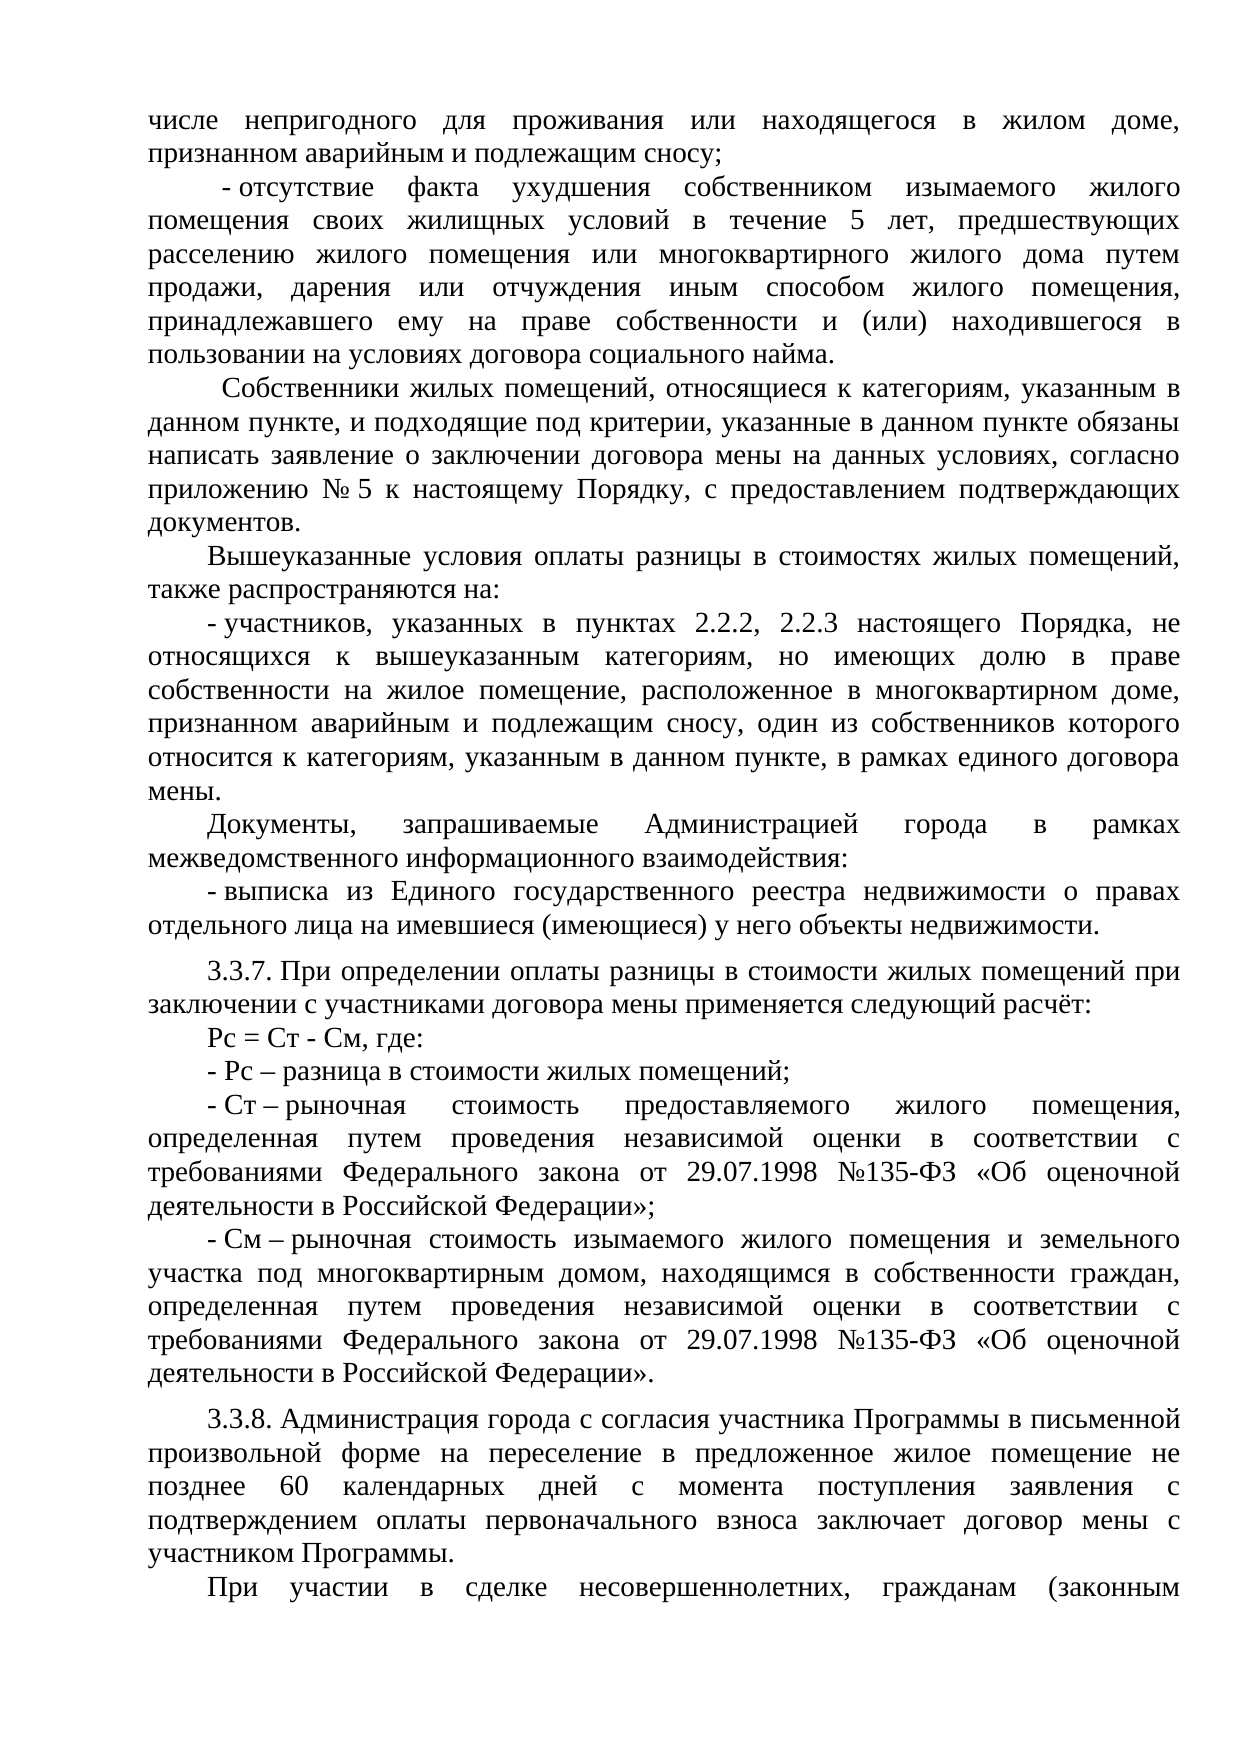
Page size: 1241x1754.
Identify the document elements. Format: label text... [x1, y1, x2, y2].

text - Рс – разница в стоимости жилых помещений; [148, 1053, 1181, 1087]
text Рс = Ст - См, где: [148, 1020, 1181, 1053]
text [148, 102, 1181, 169]
text Вышеуказанные условия оплаты разницы в стоимостях жилых помещений, также распространяются на: [148, 538, 1181, 605]
text - См – рыночная стоимость изымаемого жилого помещения и земельного участка под многоквартирным домом, находящимся в собственности граждан, определенная путем проведения независимой оценки в соответствии с требованиями Федерального закона от 29.07.1998 №135-ФЗ «Об оценочной деятельности в Российской Федерации». [148, 1221, 1181, 1389]
text 3.3.7. При определении оплаты разницы в стоимости жилых помещений при заключении с участниками договора мены применяется следующий расчёт: [148, 953, 1181, 1020]
text - участников, указанных в пунктах 2.2.2, 2.2.3 настоящего Порядка, не относящихся к вышеуказанным категориям, но имеющих долю в праве собственности на жилое помещение, расположенное в многоквартирном доме, признанном аварийным и подлежащим сносу, один из собственников которого относится к категориям, указанным в данном пункте, в рамках единого договора мены. [148, 605, 1181, 806]
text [148, 1569, 1181, 1603]
text 3.3.8. Администрация города с согласия участника Программы в письменной произвольной форме на переселение в предложенное жилое помещение не позднее 60 календарных дней с момента поступления заявления с подтверждением оплаты первоначального взноса заключает договор мены с участником Программы. [148, 1401, 1181, 1569]
text - Ст – рыночная стоимость предоставляемого жилого помещения, определенная путем проведения независимой оценки в соответствии с требованиями Федерального закона от 29.07.1998 №135-ФЗ «Об оценочной деятельности в Российской Федерации»; [148, 1087, 1181, 1221]
text - отсутствие факта ухудшения собственником изымаемого жилого помещения своих жилищных условий в течение 5 лет, предшествующих расселению жилого помещения или многоквартирного жилого дома путем продажи, дарения или отчуждения иным способом жилого помещения, принадлежавшего ему на праве собственности и (или) находившегося в пользовании на условиях договора социального найма. [148, 169, 1181, 370]
text Документы, запрашиваемые Администрацией города в рамках межведомственного информационного взаимодействия: [148, 806, 1181, 873]
text Собственники жилых помещений, относящиеся к категориям, указанным в данном пункте, и подходящие под критерии, указанные в данном пункте обязаны написать заявление о заключении договора мены на данных условиях, согласно приложению № 5 к настоящему Порядку, с предоставлением подтверждающих документов. [148, 370, 1181, 538]
text - выписка из Единого государственного реестра недвижимости о правах отдельного лица на имевшиеся (имеющиеся) у него объекты недвижимости. [148, 873, 1181, 940]
